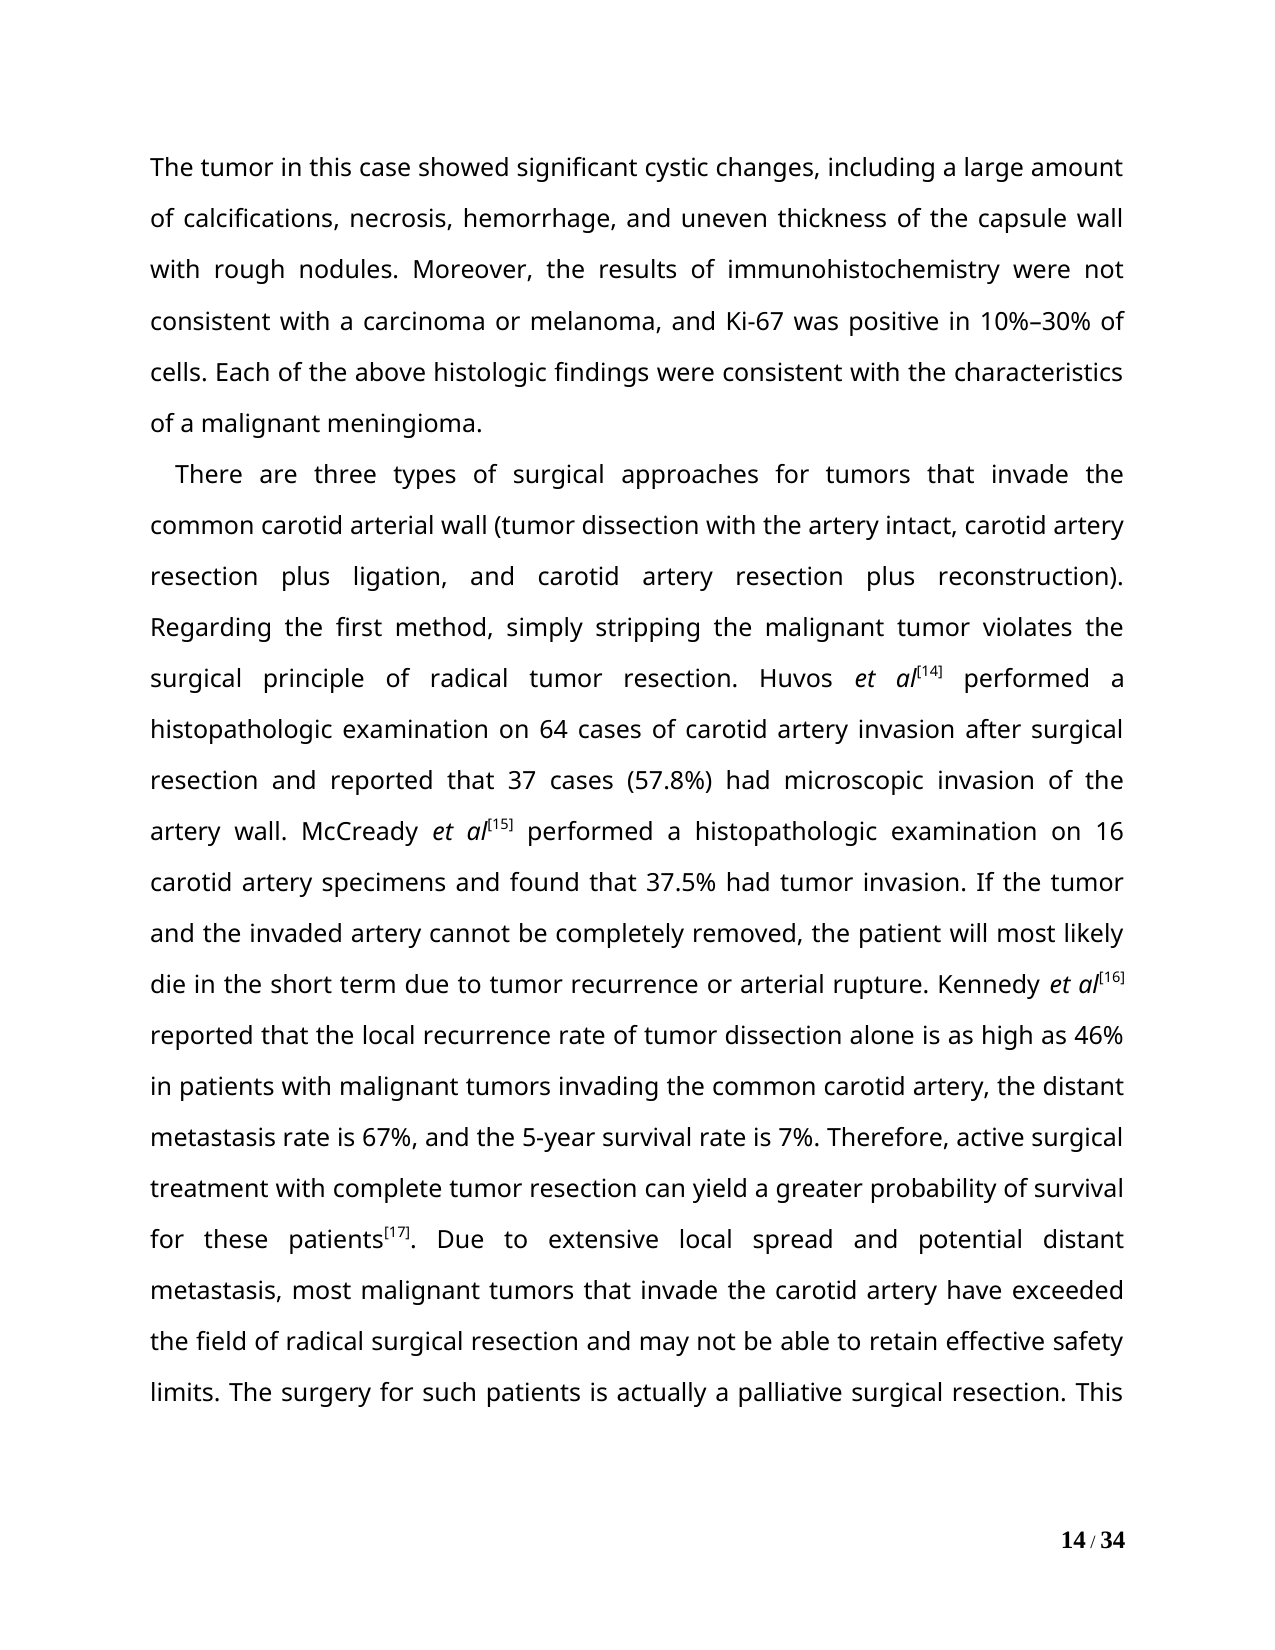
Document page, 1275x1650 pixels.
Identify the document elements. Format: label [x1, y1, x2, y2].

text [150, 456, 1125, 1409]
text [150, 150, 1125, 439]
